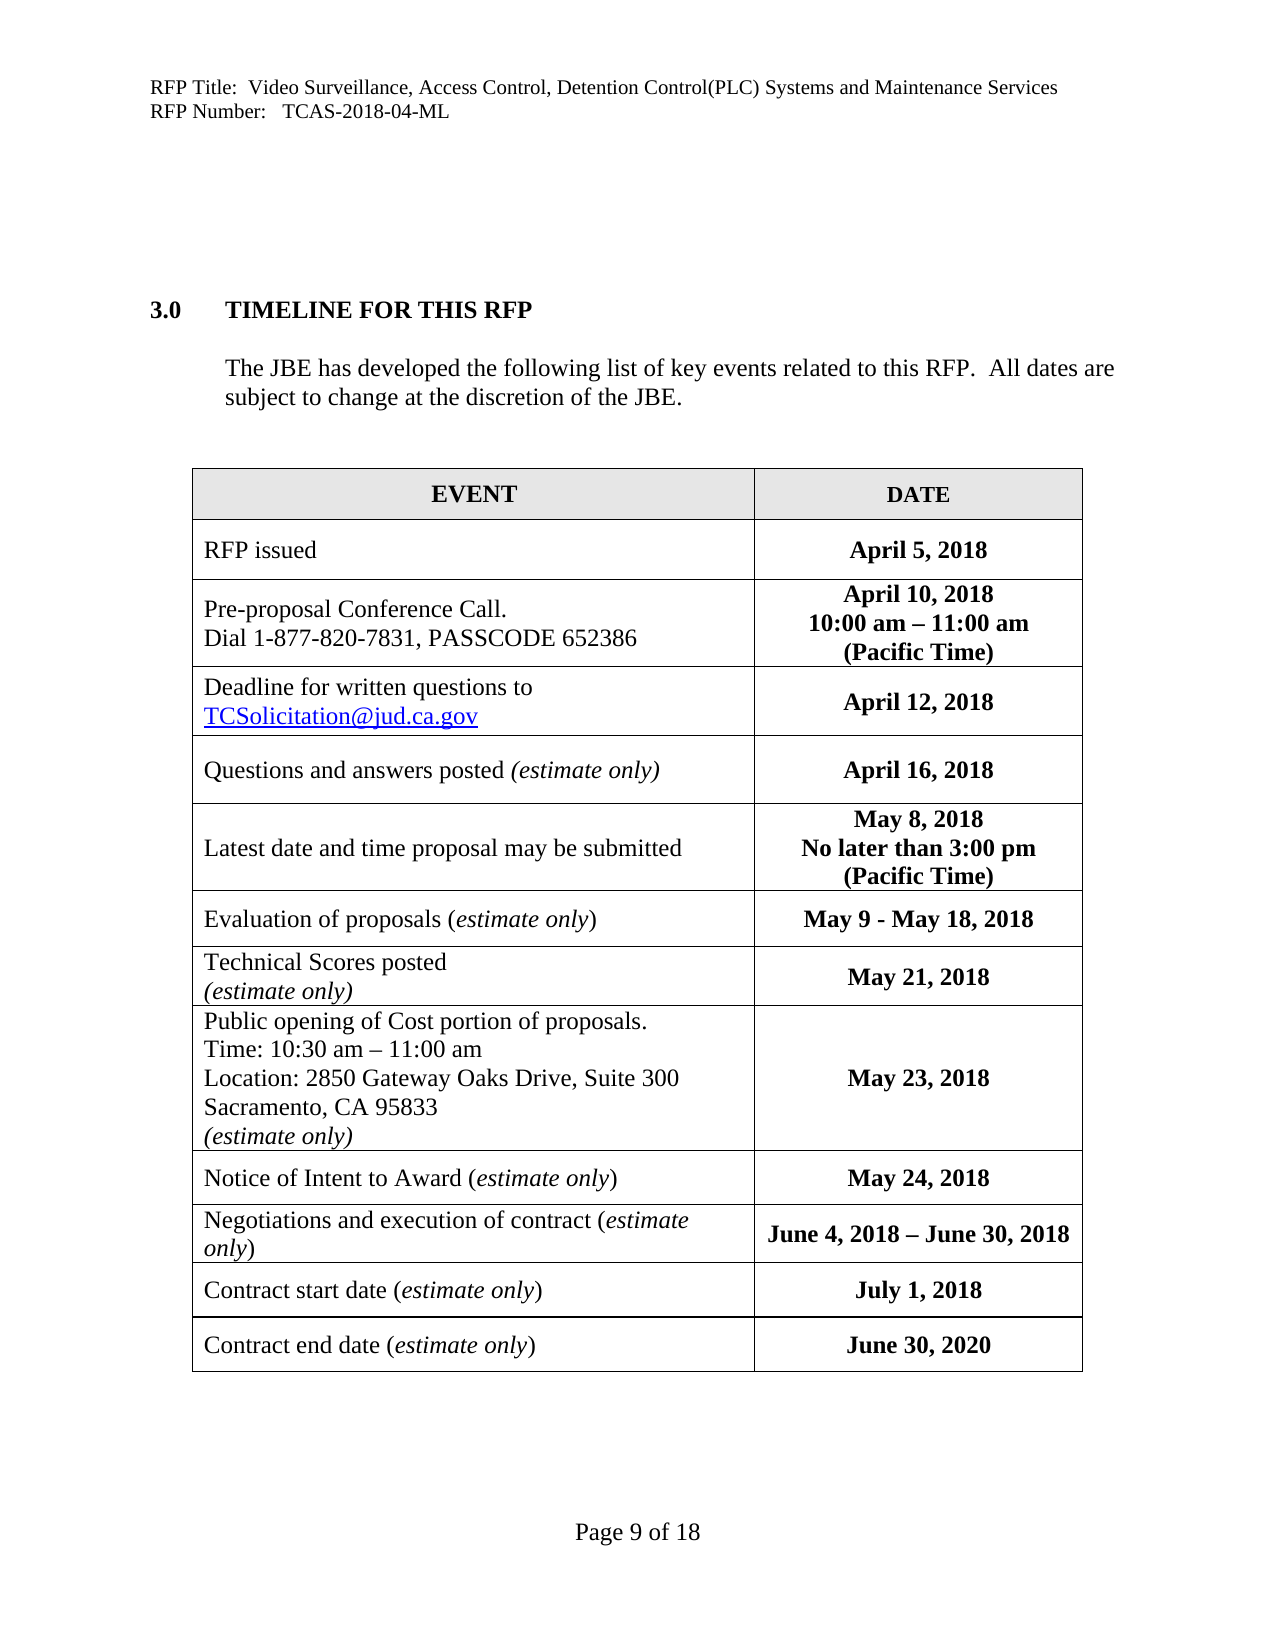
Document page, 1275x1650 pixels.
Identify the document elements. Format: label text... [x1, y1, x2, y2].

table_cell April 12, 2018 [755, 667, 1082, 735]
table_cell April 5, 2018 [755, 520, 1082, 578]
table_cell Notice of Intent to Award (estimate only) [193, 1151, 754, 1204]
table_cell July 1, 2018 [755, 1263, 1082, 1316]
table_cell April 16, 2018 [755, 736, 1082, 803]
table_header EVENT [193, 469, 754, 519]
table_cell May 23, 2018 [755, 1006, 1082, 1149]
table_cell Negotiations and execution of contract (estimate only) [193, 1205, 754, 1262]
table_cell Pre-proposal Conference Call. Dial 1-877-820-7831, PASSCODE 652386 [193, 580, 754, 666]
text 3.0 TIMELINE FOR THIS RFP [150, 296, 1125, 324]
table_cell May 9 - May 18, 2018 [755, 891, 1082, 946]
table_cell RFP issued: [193, 520, 754, 578]
table_cell May 8, 2018 No later than 3:00 pm (Pacific Time) [755, 804, 1082, 890]
table_cell Deadline for written questions to TCSolicitation@jud.ca.gov [193, 667, 754, 735]
text The JBE has developed the following list of key events related to this RFP. All dates are subject to change at the discretion of the JBE. [225, 353, 1125, 411]
table_cell May 24, 2018 [755, 1151, 1082, 1204]
table_cell May 21, 2018 [755, 947, 1082, 1005]
table_cell Contract start date (estimate only) [193, 1263, 754, 1316]
table_cell Contract end date (estimate only) [193, 1318, 754, 1371]
table_cell Evaluation of proposals (estimate only) [193, 891, 754, 946]
table_cell June 30, 2020 [755, 1318, 1082, 1371]
table_cell Technical Scores posted (estimate only) [193, 947, 754, 1005]
table_cell Latest date and time proposal may be submitted [193, 804, 754, 890]
table_header DATE [755, 469, 1082, 519]
table_cell April 10, 2018 10:00 am – 11:00 am (Pacific Time) [755, 580, 1082, 666]
table_cell Questions and answers posted (estimate only) [193, 736, 754, 803]
table_cell Public opening of Cost portion of proposals. Time: 10:30 am – 11:00 am Location: 2850 Gateway Oaks Drive, Suite 300 Sacramento, CA 95833 (estimate only) [193, 1006, 754, 1149]
table_cell June 4, 2018 – June 30, 2018 [755, 1205, 1082, 1262]
